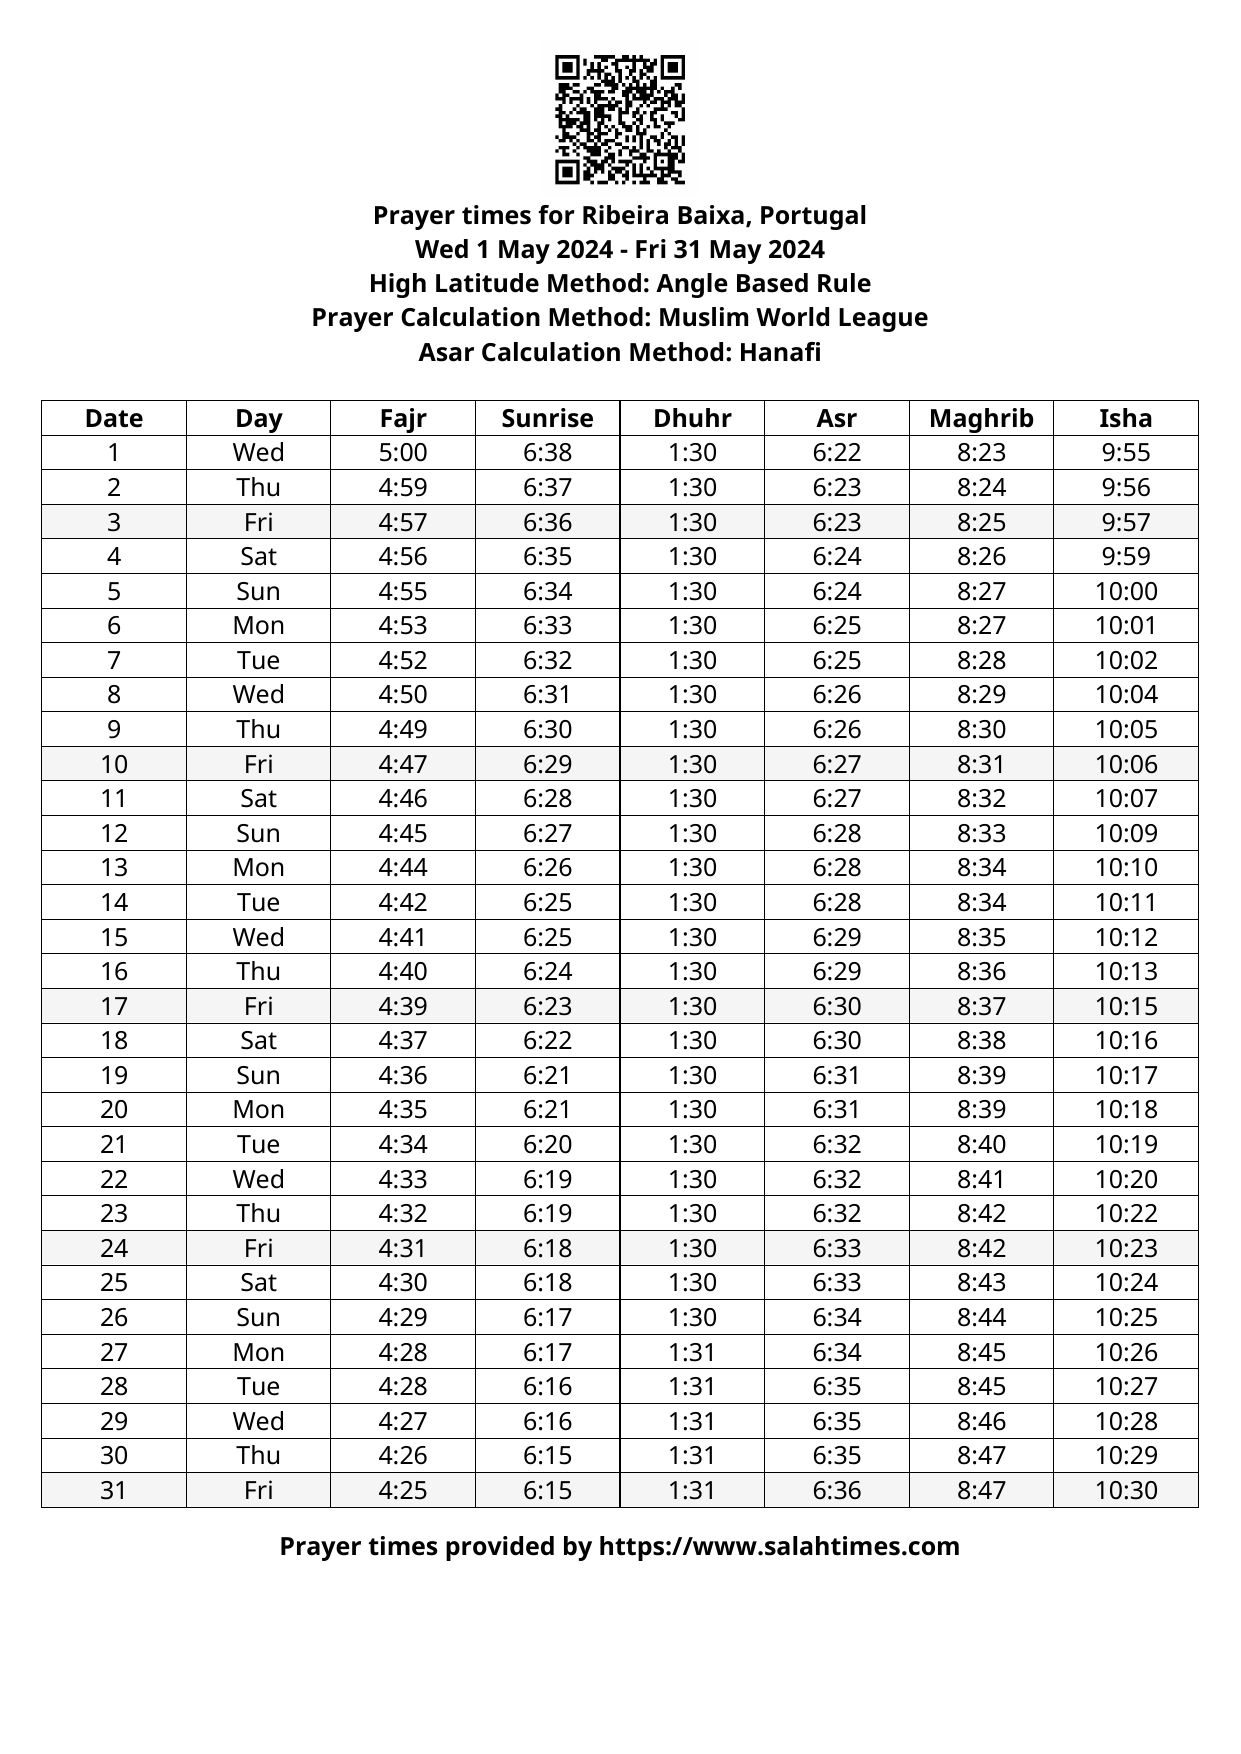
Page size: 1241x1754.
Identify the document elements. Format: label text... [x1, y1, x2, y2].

table_cell 10:01 [1054, 609, 1198, 642]
table_cell 15 [42, 920, 186, 953]
table_cell 6:26 [765, 678, 909, 711]
table_cell 4:55 [331, 574, 475, 607]
table_cell Sun [187, 574, 330, 607]
table_cell 9:59 [1054, 539, 1198, 573]
table_cell 5 [42, 574, 186, 607]
table_cell 1:30 [621, 851, 764, 884]
table_cell 6:35 [765, 1404, 909, 1437]
table_cell 10:11 [1054, 885, 1198, 919]
table_cell 6:32 [765, 1196, 909, 1230]
table_cell 6:22 [765, 436, 909, 469]
table_cell 8:47 [910, 1473, 1053, 1507]
table_header Maghrib [910, 401, 1053, 434]
table_cell 1:30 [621, 1024, 764, 1057]
table_cell 4:35 [331, 1093, 475, 1126]
table_cell 6:27 [765, 781, 909, 815]
table_cell 4:53 [331, 609, 475, 642]
table_cell 7 [42, 643, 186, 677]
text Prayer times provided by https://www.salahtimes.com [42, 1528, 1198, 1563]
table_cell 1:30 [621, 1196, 764, 1230]
table_cell 6:30 [476, 712, 619, 746]
table_cell 8:25 [910, 505, 1053, 538]
table_cell 6:30 [765, 989, 909, 1022]
table_cell 1:30 [621, 1231, 764, 1264]
table_cell 6:31 [765, 1058, 909, 1092]
table_header Day [187, 401, 330, 434]
table_cell 8:38 [910, 1024, 1053, 1057]
table_cell 4:26 [331, 1439, 475, 1472]
table_cell Mon [187, 1335, 330, 1368]
table_cell 28 [42, 1369, 186, 1403]
table_cell 8:28 [910, 643, 1053, 677]
table_cell Sat [187, 1024, 330, 1057]
table_cell 6:19 [476, 1162, 619, 1195]
table_cell 6:16 [476, 1404, 619, 1437]
table_cell 6:28 [476, 781, 619, 815]
table_cell 6:29 [476, 747, 619, 780]
table_cell 6:28 [765, 816, 909, 849]
table_cell 8:31 [910, 747, 1053, 780]
table_cell 1:30 [621, 885, 764, 919]
table_cell 4 [42, 539, 186, 573]
table_cell 4:42 [331, 885, 475, 919]
table_cell Mon [187, 851, 330, 884]
table_cell 1:30 [621, 505, 764, 538]
table_cell 4:50 [331, 678, 475, 711]
table_cell 6:35 [765, 1369, 909, 1403]
table_cell 6:26 [476, 851, 619, 884]
table_cell 4:32 [331, 1196, 475, 1230]
table_cell 10:30 [1054, 1473, 1198, 1507]
table_cell 9 [42, 712, 186, 746]
table_cell 6:16 [476, 1369, 619, 1403]
table_cell 6:25 [476, 920, 619, 953]
table_cell Sun [187, 816, 330, 849]
table_cell 10 [42, 747, 186, 780]
table_cell 1:30 [621, 1127, 764, 1161]
table_cell 8:41 [910, 1162, 1053, 1195]
table_header Sunrise [476, 401, 619, 434]
table_cell 1:30 [621, 781, 764, 815]
table_cell Mon [187, 1093, 330, 1126]
table_cell Thu [187, 712, 330, 746]
table_cell 10:26 [1054, 1335, 1198, 1368]
table_cell 8:46 [910, 1404, 1053, 1437]
table_cell 8:42 [910, 1196, 1053, 1230]
table_cell 25 [42, 1266, 186, 1299]
table_cell 13 [42, 851, 186, 884]
table_cell Sat [187, 1266, 330, 1299]
table_cell 16 [42, 954, 186, 988]
table_cell 8:29 [910, 678, 1053, 711]
table_cell 6:23 [476, 989, 619, 1022]
table_cell Thu [187, 954, 330, 988]
table_header Dhuhr [621, 401, 764, 434]
table_cell 8:40 [910, 1127, 1053, 1161]
table_cell 1:30 [621, 954, 764, 988]
table_cell Thu [187, 470, 330, 504]
table_cell 4:37 [331, 1024, 475, 1057]
table_cell 6:15 [476, 1473, 619, 1507]
table_cell 6:37 [476, 470, 619, 504]
table_cell 6:31 [765, 1093, 909, 1126]
table_cell 1:30 [621, 470, 764, 504]
table_cell 1:30 [621, 747, 764, 780]
table_cell 19 [42, 1058, 186, 1092]
table_cell Fri [187, 747, 330, 780]
table_cell Wed [187, 678, 330, 711]
table_cell 4:28 [331, 1335, 475, 1368]
table_cell 6:34 [765, 1335, 909, 1368]
table_cell Tue [187, 643, 330, 677]
table_cell 1:30 [621, 989, 764, 1022]
table_cell 8:34 [910, 851, 1053, 884]
table_cell 30 [42, 1439, 186, 1472]
table_cell 6:33 [765, 1231, 909, 1264]
table_cell 8:47 [910, 1439, 1053, 1472]
table_cell 6:34 [765, 1300, 909, 1334]
table_cell 1:30 [621, 1058, 764, 1092]
table_cell 4:44 [331, 851, 475, 884]
table_cell 6:38 [476, 436, 619, 469]
table_cell 1 [42, 436, 186, 469]
table_cell 10:09 [1054, 816, 1198, 849]
table_cell 10:13 [1054, 954, 1198, 988]
table_cell 6:36 [765, 1473, 909, 1507]
table_cell Thu [187, 1439, 330, 1472]
table_cell 4:30 [331, 1266, 475, 1299]
table_cell 10:05 [1054, 712, 1198, 746]
table_cell 14 [42, 885, 186, 919]
table_cell Tue [187, 1127, 330, 1161]
table_cell 6:35 [476, 539, 619, 573]
table_cell 8:37 [910, 989, 1053, 1022]
text Wed 1 May 2024 - Fri 31 May 2024 [42, 232, 1198, 266]
table_cell 1:31 [621, 1473, 764, 1507]
table_cell 1:30 [621, 816, 764, 849]
table_cell 4:28 [331, 1369, 475, 1403]
table_cell 10:02 [1054, 643, 1198, 677]
table_cell 1:30 [621, 609, 764, 642]
table_cell 8:27 [910, 609, 1053, 642]
table_cell 4:49 [331, 712, 475, 746]
table_cell 6:28 [765, 851, 909, 884]
table_cell 1:30 [621, 436, 764, 469]
table_cell 6:15 [476, 1439, 619, 1472]
table_cell 6:26 [765, 712, 909, 746]
table_cell 6:32 [765, 1162, 909, 1195]
table_cell 6:25 [765, 609, 909, 642]
table_cell 10:29 [1054, 1439, 1198, 1472]
table_cell 4:36 [331, 1058, 475, 1092]
table_cell Fri [187, 505, 330, 538]
table_cell 4:27 [331, 1404, 475, 1437]
table_cell 6:24 [476, 954, 619, 988]
table_cell 6:25 [476, 885, 619, 919]
table_cell 6:27 [765, 747, 909, 780]
table_cell 1:30 [621, 920, 764, 953]
table_cell 6:36 [476, 505, 619, 538]
table_cell 10:12 [1054, 920, 1198, 953]
table_cell 10:25 [1054, 1300, 1198, 1334]
table_cell 8:33 [910, 816, 1053, 849]
table_cell 6:18 [476, 1231, 619, 1264]
table_cell 4:40 [331, 954, 475, 988]
table_cell 6:34 [476, 574, 619, 607]
table_cell 8:34 [910, 885, 1053, 919]
table_cell 1:30 [621, 1162, 764, 1195]
table_cell 6:24 [765, 574, 909, 607]
text Asar Calculation Method: Hanafi [42, 334, 1198, 368]
table_cell 4:57 [331, 505, 475, 538]
table_cell 8:45 [910, 1369, 1053, 1403]
table_cell 10:20 [1054, 1162, 1198, 1195]
table_cell 6:17 [476, 1335, 619, 1368]
table_cell 22 [42, 1162, 186, 1195]
table_cell Thu [187, 1196, 330, 1230]
table_cell 6:31 [476, 678, 619, 711]
table_cell 8:24 [910, 470, 1053, 504]
table_cell 4:45 [331, 816, 475, 849]
table_cell 1:30 [621, 1266, 764, 1299]
table_cell 4:47 [331, 747, 475, 780]
text High Latitude Method: Angle Based Rule [42, 266, 1198, 300]
table_cell 6 [42, 609, 186, 642]
table_cell 4:39 [331, 989, 475, 1022]
table_cell 18 [42, 1024, 186, 1057]
table_cell 6:20 [476, 1127, 619, 1161]
table_cell Fri [187, 1473, 330, 1507]
table_cell 8:36 [910, 954, 1053, 988]
table_cell 1:31 [621, 1369, 764, 1403]
table_header Asr [765, 401, 909, 434]
table_cell 4:31 [331, 1231, 475, 1264]
table_cell 6:33 [476, 609, 619, 642]
table_cell 10:19 [1054, 1127, 1198, 1161]
table_cell 29 [42, 1404, 186, 1437]
table_cell 4:59 [331, 470, 475, 504]
table_header Date [42, 401, 186, 434]
table_cell Wed [187, 1404, 330, 1437]
table_cell Sat [187, 781, 330, 815]
table_cell 8:26 [910, 539, 1053, 573]
table_cell 8:45 [910, 1335, 1053, 1368]
table_cell 6:30 [765, 1024, 909, 1057]
table_cell 10:00 [1054, 574, 1198, 607]
table_cell 4:25 [331, 1473, 475, 1507]
table_cell Sun [187, 1058, 330, 1092]
table_cell 8:44 [910, 1300, 1053, 1334]
table_cell 5:00 [331, 436, 475, 469]
table_cell 11 [42, 781, 186, 815]
table_cell Tue [187, 1369, 330, 1403]
table_cell 10:27 [1054, 1369, 1198, 1403]
table_cell 10:10 [1054, 851, 1198, 884]
table_cell 12 [42, 816, 186, 849]
table_cell 4:29 [331, 1300, 475, 1334]
table_cell 4:56 [331, 539, 475, 573]
table_cell 20 [42, 1093, 186, 1126]
table_cell 27 [42, 1335, 186, 1368]
table_cell 8:23 [910, 436, 1053, 469]
table_cell Mon [187, 609, 330, 642]
table_cell 31 [42, 1473, 186, 1507]
table_cell 9:56 [1054, 470, 1198, 504]
table_cell 4:41 [331, 920, 475, 953]
table_cell 10:18 [1054, 1093, 1198, 1126]
table_cell 1:30 [621, 678, 764, 711]
table_cell Wed [187, 436, 330, 469]
table_cell Fri [187, 1231, 330, 1264]
table_cell 4:34 [331, 1127, 475, 1161]
table_cell 10:24 [1054, 1266, 1198, 1299]
table_cell 6:32 [765, 1127, 909, 1161]
table_cell 1:30 [621, 712, 764, 746]
table_cell 17 [42, 989, 186, 1022]
table_cell 10:22 [1054, 1196, 1198, 1230]
table_cell 10:17 [1054, 1058, 1198, 1092]
table_cell 10:06 [1054, 747, 1198, 780]
table_cell 1:31 [621, 1439, 764, 1472]
table_cell 8:32 [910, 781, 1053, 815]
table_cell 9:55 [1054, 436, 1198, 469]
table_cell 1:30 [621, 539, 764, 573]
table_cell 8:35 [910, 920, 1053, 953]
table_cell 8:39 [910, 1058, 1053, 1092]
table_cell 3 [42, 505, 186, 538]
table_cell 6:32 [476, 643, 619, 677]
table_cell 26 [42, 1300, 186, 1334]
table_cell Wed [187, 1162, 330, 1195]
table_cell 23 [42, 1196, 186, 1230]
table_cell Fri [187, 989, 330, 1022]
table_cell 2 [42, 470, 186, 504]
table_header Isha [1054, 401, 1198, 434]
table_cell 1:31 [621, 1404, 764, 1437]
table_cell 8:39 [910, 1093, 1053, 1126]
table_cell 4:33 [331, 1162, 475, 1195]
text Prayer Calculation Method: Muslim World League [42, 300, 1198, 334]
table_cell 6:33 [765, 1266, 909, 1299]
table_cell 1:31 [621, 1335, 764, 1368]
table_cell 6:25 [765, 643, 909, 677]
table_cell 9:57 [1054, 505, 1198, 538]
table_cell 1:30 [621, 1300, 764, 1334]
table_header Fajr [331, 401, 475, 434]
table_cell 8:27 [910, 574, 1053, 607]
table_cell 8 [42, 678, 186, 711]
table_cell 10:28 [1054, 1404, 1198, 1437]
table_cell 6:29 [765, 920, 909, 953]
table_cell 10:23 [1054, 1231, 1198, 1264]
table_cell 1:30 [621, 574, 764, 607]
table_cell 6:23 [765, 505, 909, 538]
table_cell 6:21 [476, 1093, 619, 1126]
table_cell 6:22 [476, 1024, 619, 1057]
table_cell 6:21 [476, 1058, 619, 1092]
table_cell 6:19 [476, 1196, 619, 1230]
text Prayer times for Ribeira Baixa, Portugal [42, 198, 1198, 232]
table_cell Sat [187, 539, 330, 573]
table_cell 4:52 [331, 643, 475, 677]
table_cell 6:17 [476, 1300, 619, 1334]
table_cell Sun [187, 1300, 330, 1334]
table_cell 6:28 [765, 885, 909, 919]
table_cell 1:30 [621, 643, 764, 677]
table_cell 10:07 [1054, 781, 1198, 815]
table_cell 8:43 [910, 1266, 1053, 1299]
table_cell 6:27 [476, 816, 619, 849]
table_cell 6:35 [765, 1439, 909, 1472]
table_cell 4:46 [331, 781, 475, 815]
table_cell 24 [42, 1231, 186, 1264]
table_cell 1:30 [621, 1093, 764, 1126]
table_cell Tue [187, 885, 330, 919]
table_cell 6:24 [765, 539, 909, 573]
table_cell 21 [42, 1127, 186, 1161]
table_cell 8:30 [910, 712, 1053, 746]
table_cell 8:42 [910, 1231, 1053, 1264]
table_cell 6:23 [765, 470, 909, 504]
table_cell Wed [187, 920, 330, 953]
table_cell 10:15 [1054, 989, 1198, 1022]
table_cell 6:29 [765, 954, 909, 988]
picture [542, 41, 699, 198]
table_cell 6:18 [476, 1266, 619, 1299]
table_cell 10:04 [1054, 678, 1198, 711]
table_cell 10:16 [1054, 1024, 1198, 1057]
